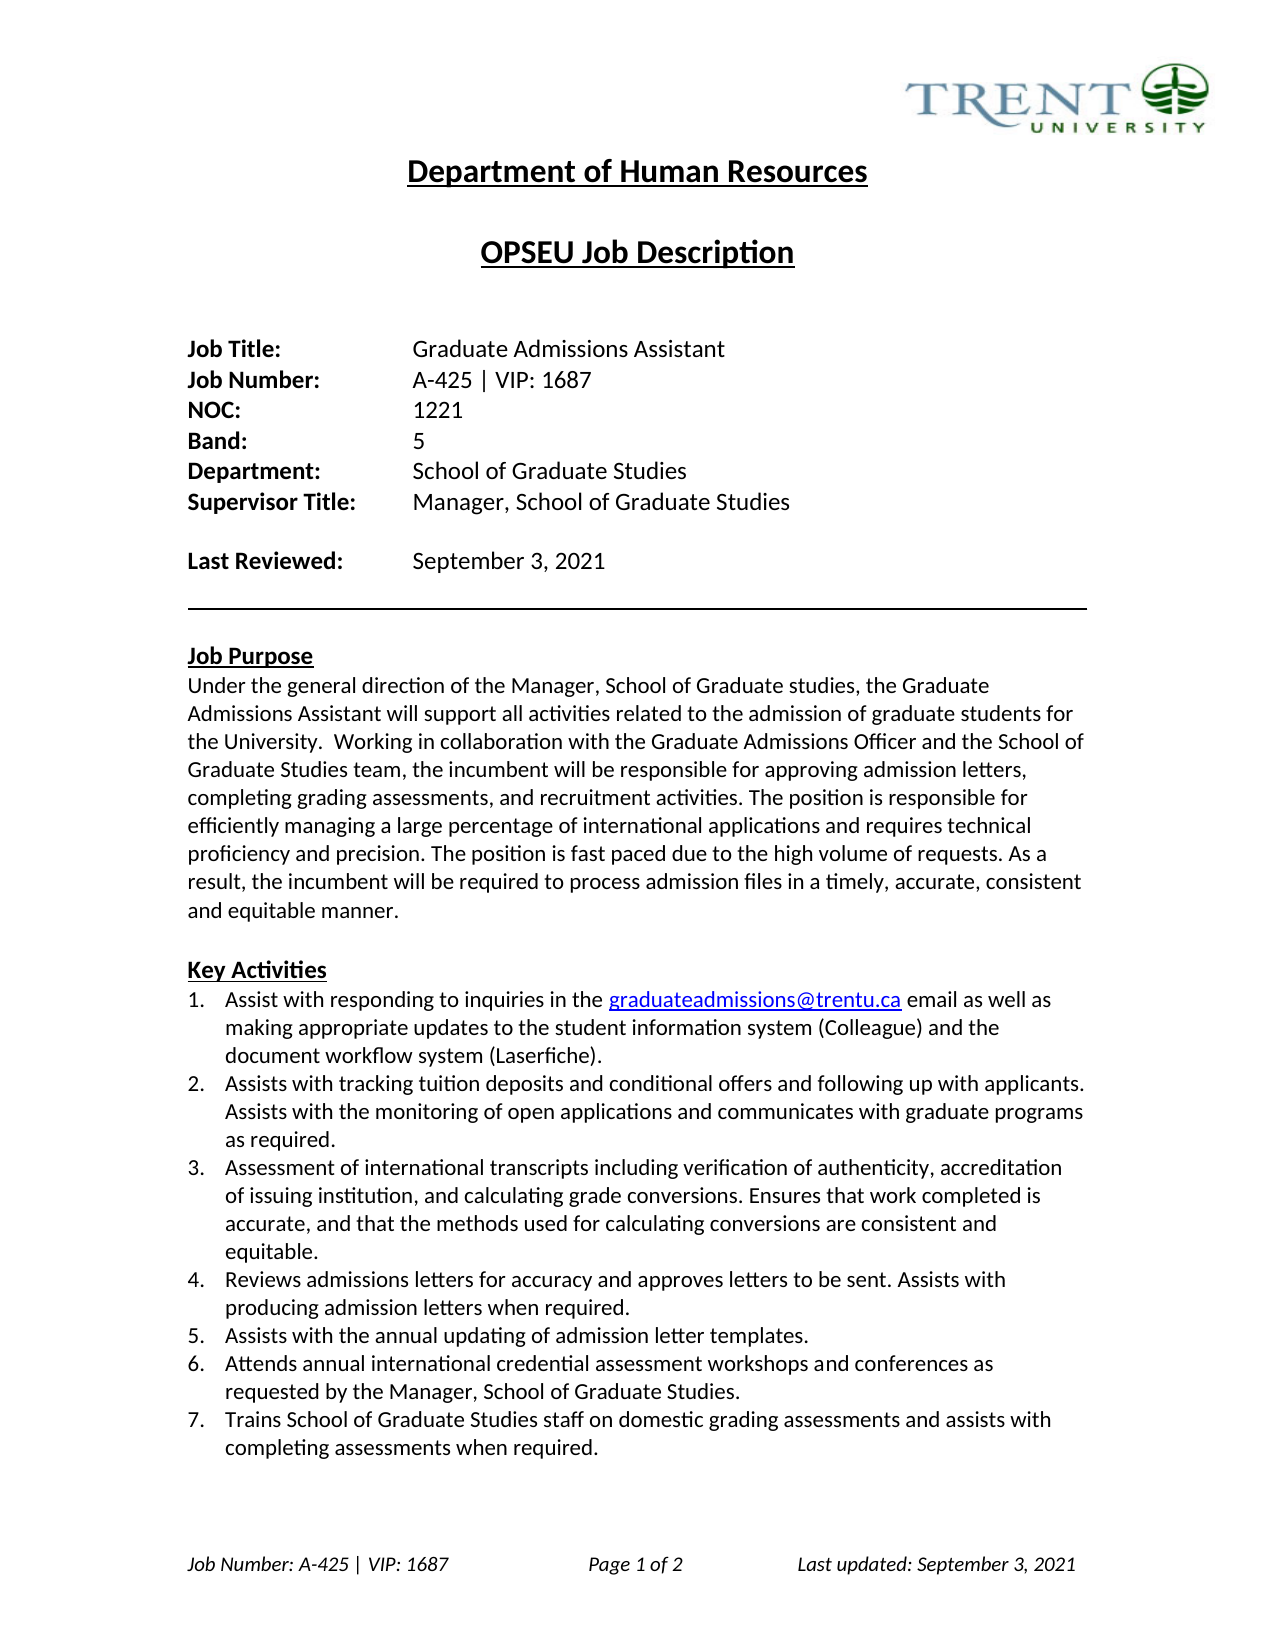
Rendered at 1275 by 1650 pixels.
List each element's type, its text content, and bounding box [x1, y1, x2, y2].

text NOC: 1221 [187, 394, 1087, 425]
text Job Purpose [187, 640, 1087, 671]
text Job Title: Graduate Admissions Assistant [187, 333, 1087, 364]
list Trains School of Graduate Studies staff on domestic grading assessments and assists with completing assessments when required. [187, 1405, 1087, 1461]
list Assists with the annual updating of admission letter templates. [187, 1321, 1087, 1349]
list Reviews admissions letters for accuracy and approves letters to be sent. Assists with producing admission letters when required. [187, 1265, 1087, 1321]
text Job Number: A-425 | VIP: 1687 [187, 364, 1087, 394]
list Assists with tracking tuition deposits and conditional offers and following up with applicants. Assists with the monitoring of open applications and communicates with graduate programs as required. [187, 1069, 1087, 1153]
list Attends annual international credential assessment workshops and conferences as requested by the Manager, School of Graduate Studies. [187, 1349, 1087, 1405]
list Assist with responding to inquiries in the graduateadmissions@trentu.ca email as well as making appropriate updates to the student information system (Colleague) and the document workflow system (Laserfiche). [187, 985, 1087, 1069]
text Last Reviewed: September 3, 2021 [187, 545, 1087, 576]
text Supervisor Title: Manager, School of Graduate Studies [187, 486, 1087, 516]
text Department: School of Graduate Studies [187, 455, 1087, 486]
list Assessment of international transcripts including verification of authenticity, accreditation of issuing institution, and calculating grade conversions. Ensures that work completed is accurate, and that the methods used for calculating conversions are consistent and equitable. [187, 1153, 1087, 1265]
text Department of Human Resources [187, 150, 1087, 191]
text OPSEU Job Description [187, 231, 1087, 272]
picture [900, 56, 1216, 147]
text Key Activities [187, 954, 1087, 985]
text Under the general direction of the Manager, School of Graduate studies, the Graduate Admissions Assistant will support all activities related to the admission of graduate students for the University. Working in collaboration with the Graduate Admissions Officer and the School of Graduate Studies team, the incumbent will be responsible for approving admission letters, completing grading assessments, and recruitment activities. The position is responsible for efficiently managing a large percentage of international applications and requires technical proficiency and precision. The position is fast paced due to the high volume of requests. As a result, the incumbent will be required to process admission files in a timely, accurate, consistent and equitable manner. [187, 671, 1087, 924]
text Band: 5 [187, 425, 1087, 455]
